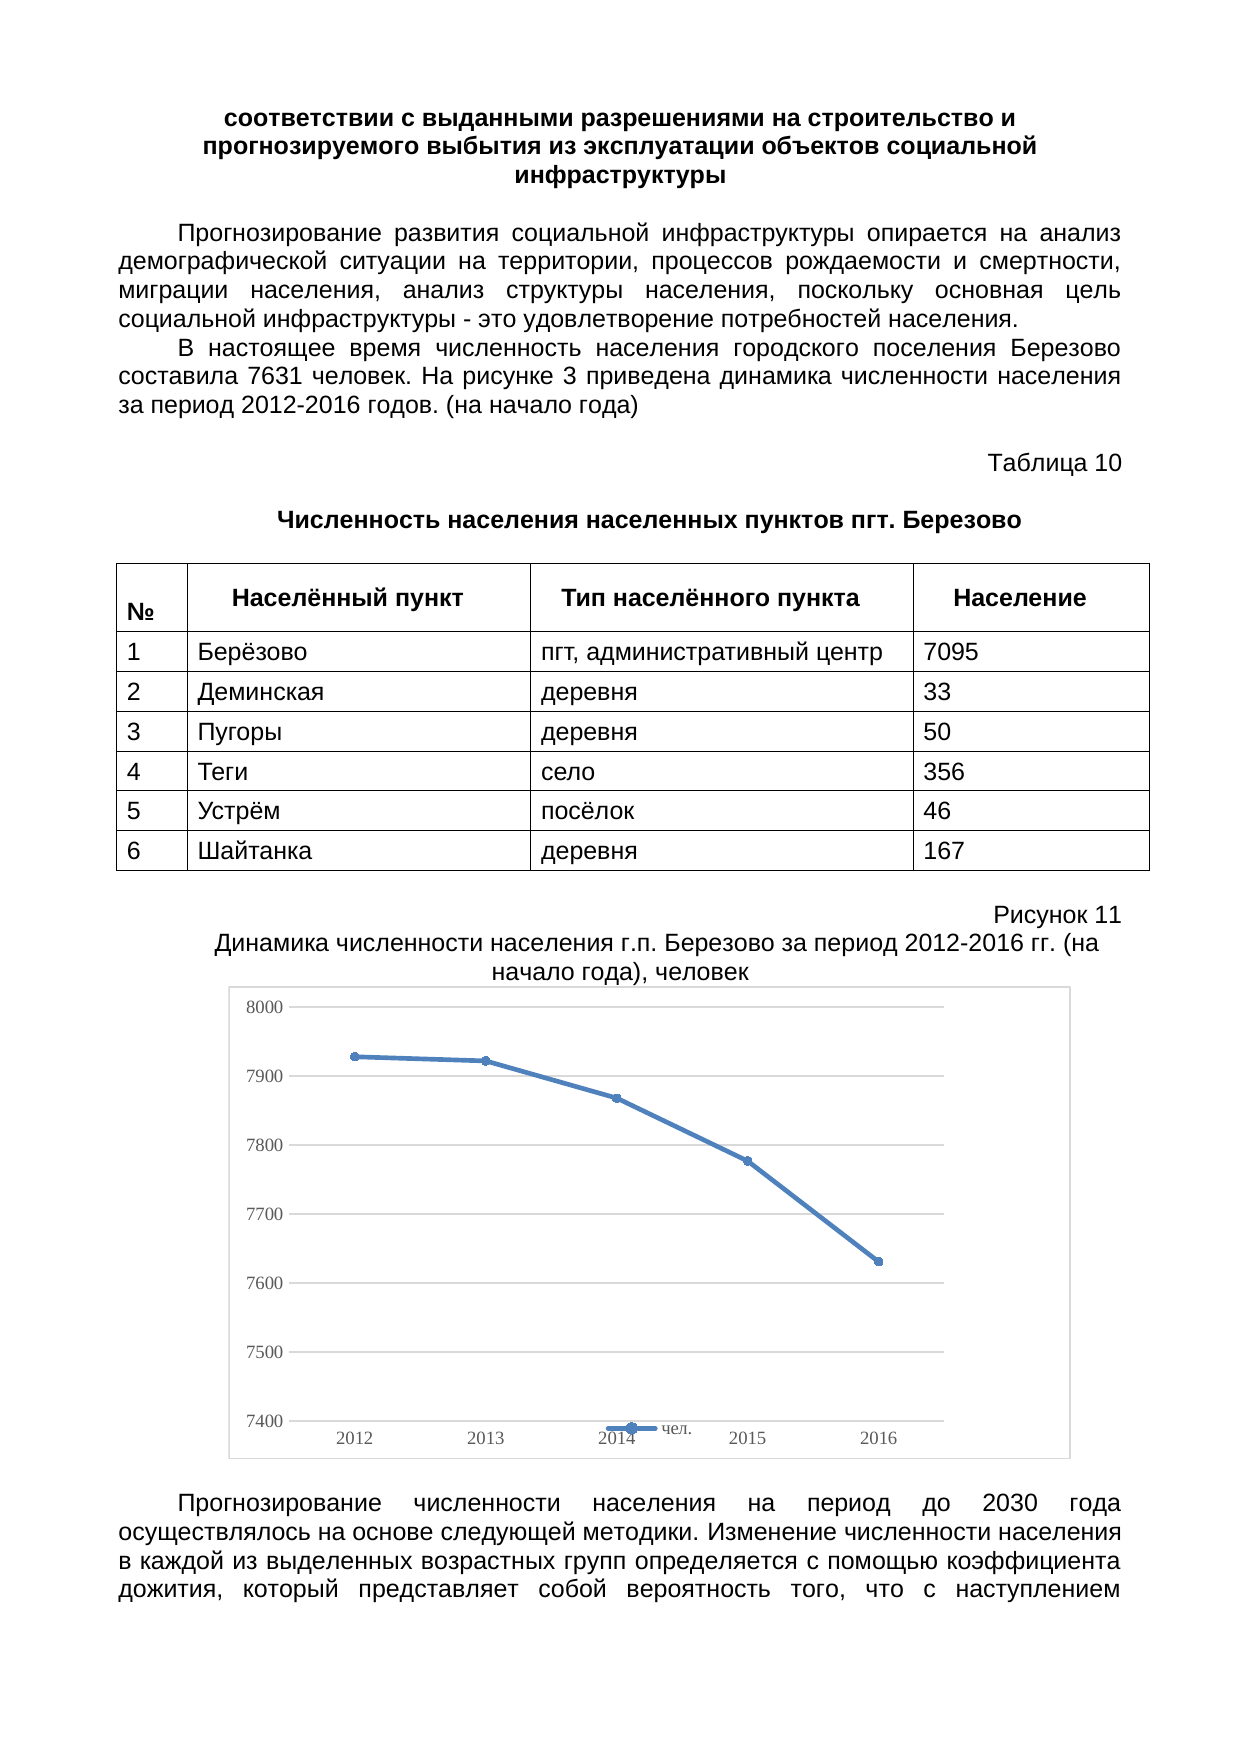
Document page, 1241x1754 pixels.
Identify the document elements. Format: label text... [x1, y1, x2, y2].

table_cell 4 [117, 752, 187, 790]
table_header № [117, 564, 187, 631]
table_cell посёлок [531, 791, 913, 830]
table_cell 5 [117, 791, 187, 830]
table_cell Теги [188, 752, 530, 790]
table_cell 3 [117, 712, 187, 751]
text Таблица 10 [118, 448, 1122, 476]
text Численность населения населенных пунктов пгт. Березово [118, 505, 1122, 534]
text Прогнозирование развития социальной инфраструктуры опирается на анализ демографической ситуации на территории, процессов рождаемости и смертности, миграции населения, анализ структуры населения, поскольку основная цель социальной инфраструктуры - это удовлетворение потребностей населения. [118, 218, 1122, 333]
text Динамика численности населения г.п. Березово за период 2012-2016 гг. (на начало года), человек [118, 928, 1122, 986]
table_cell пгт, административный центр [531, 632, 913, 671]
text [118, 103, 1122, 189]
table_cell 7095 [914, 632, 1149, 671]
table_header Населённый пункт [188, 564, 530, 631]
table_cell деревня [531, 672, 913, 711]
table_cell Берёзово [188, 632, 530, 671]
table_cell 2 [117, 672, 187, 711]
table_cell деревня [531, 831, 913, 870]
table_cell 50 [914, 712, 1149, 751]
table_header Тип населённого пункта [531, 564, 913, 631]
table_cell село [531, 752, 913, 790]
table_header Население [914, 564, 1149, 631]
text В настоящее время численность населения городского поселения Березово составила 7631 человек. На рисунке 3 приведена динамика численности населения за период 2012-2016 годов. (на начало года) [118, 333, 1122, 419]
table_cell 167 [914, 831, 1149, 870]
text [118, 1488, 1122, 1603]
table_cell 33 [914, 672, 1149, 711]
table_cell Устрём [188, 791, 530, 830]
table_cell Деминская [188, 672, 530, 711]
table_cell Пугоры [188, 712, 530, 751]
table_cell 6 [117, 831, 187, 870]
table_cell 1 [117, 632, 187, 671]
table_cell 46 [914, 791, 1149, 830]
table_cell Шайтанка [188, 831, 530, 870]
table_cell 356 [914, 752, 1149, 790]
text Рисунок 11 [118, 900, 1122, 928]
table_cell деревня [531, 712, 913, 751]
